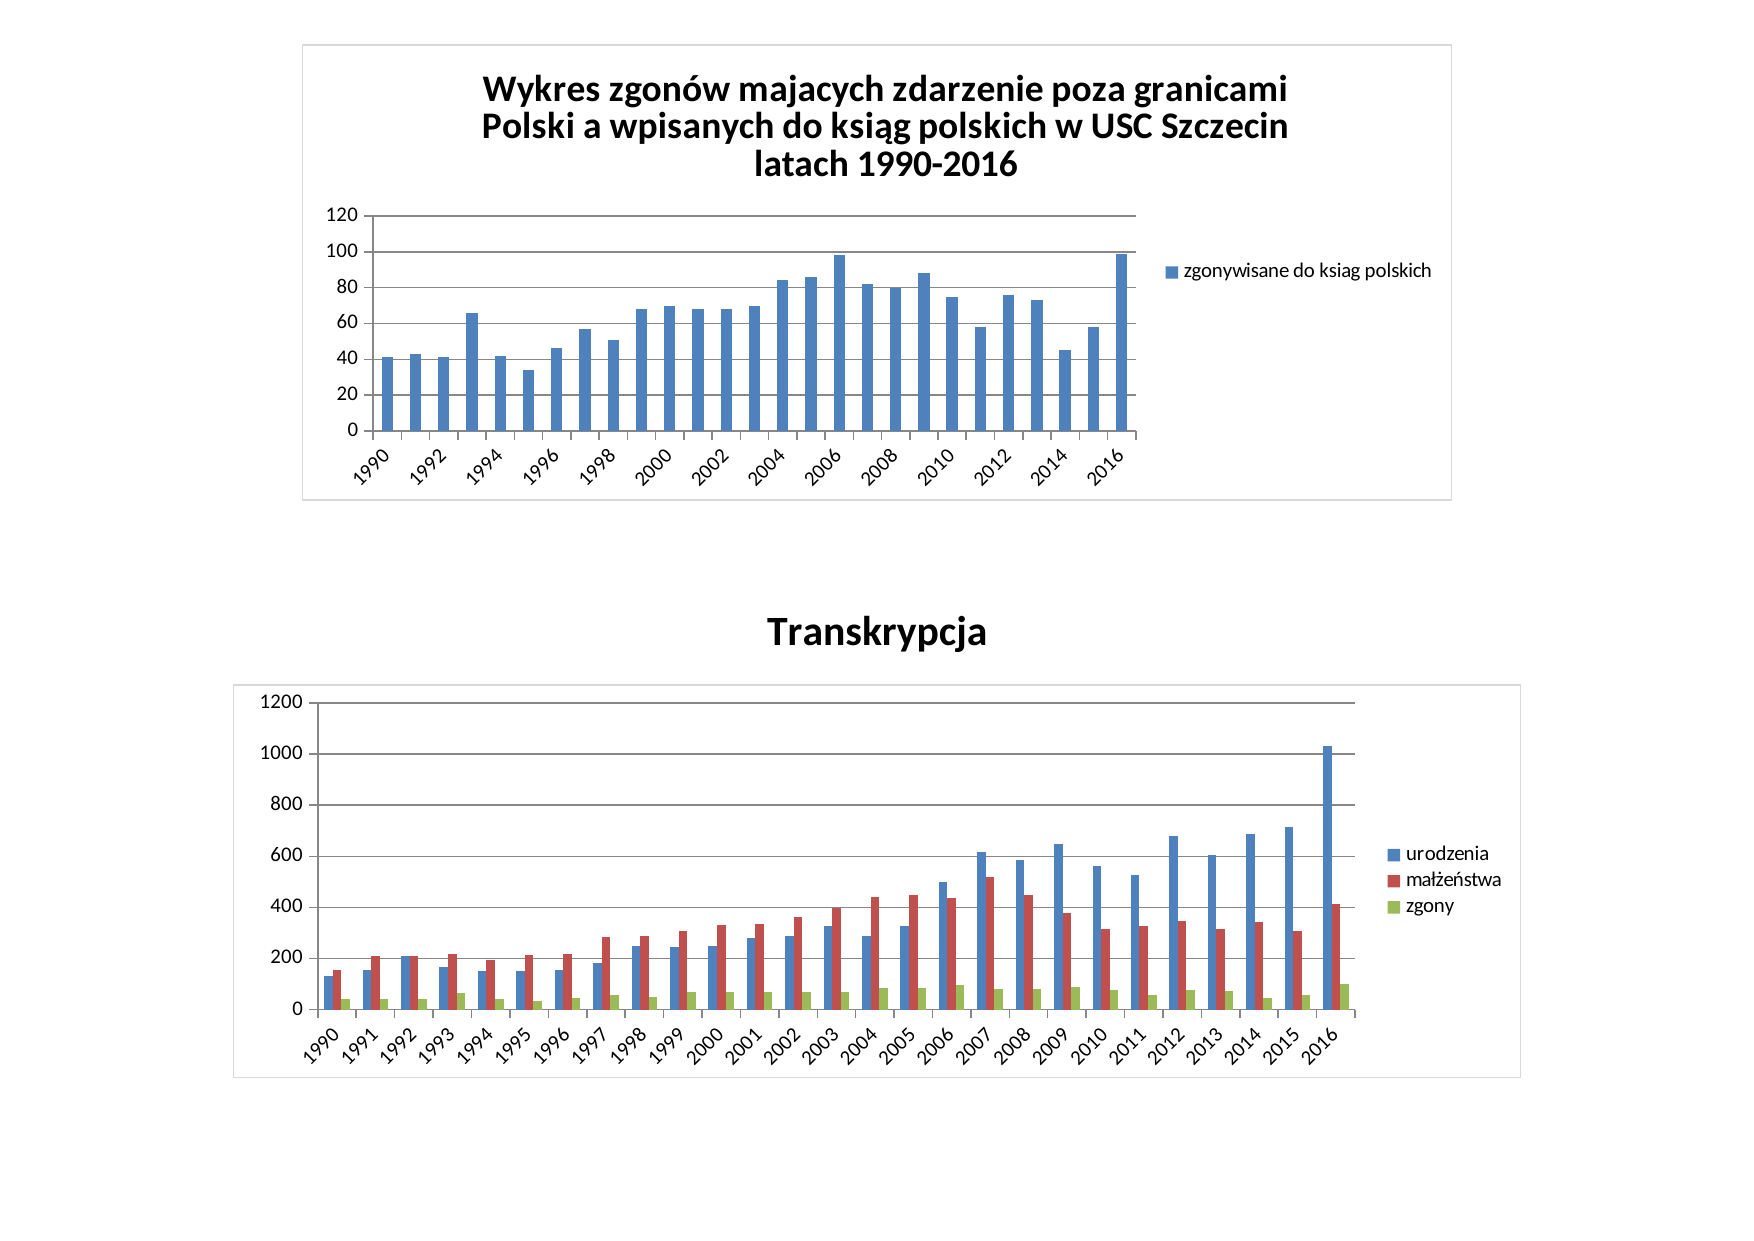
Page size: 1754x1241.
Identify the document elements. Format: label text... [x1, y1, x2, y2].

text Transkrypcja [59, 605, 1695, 656]
